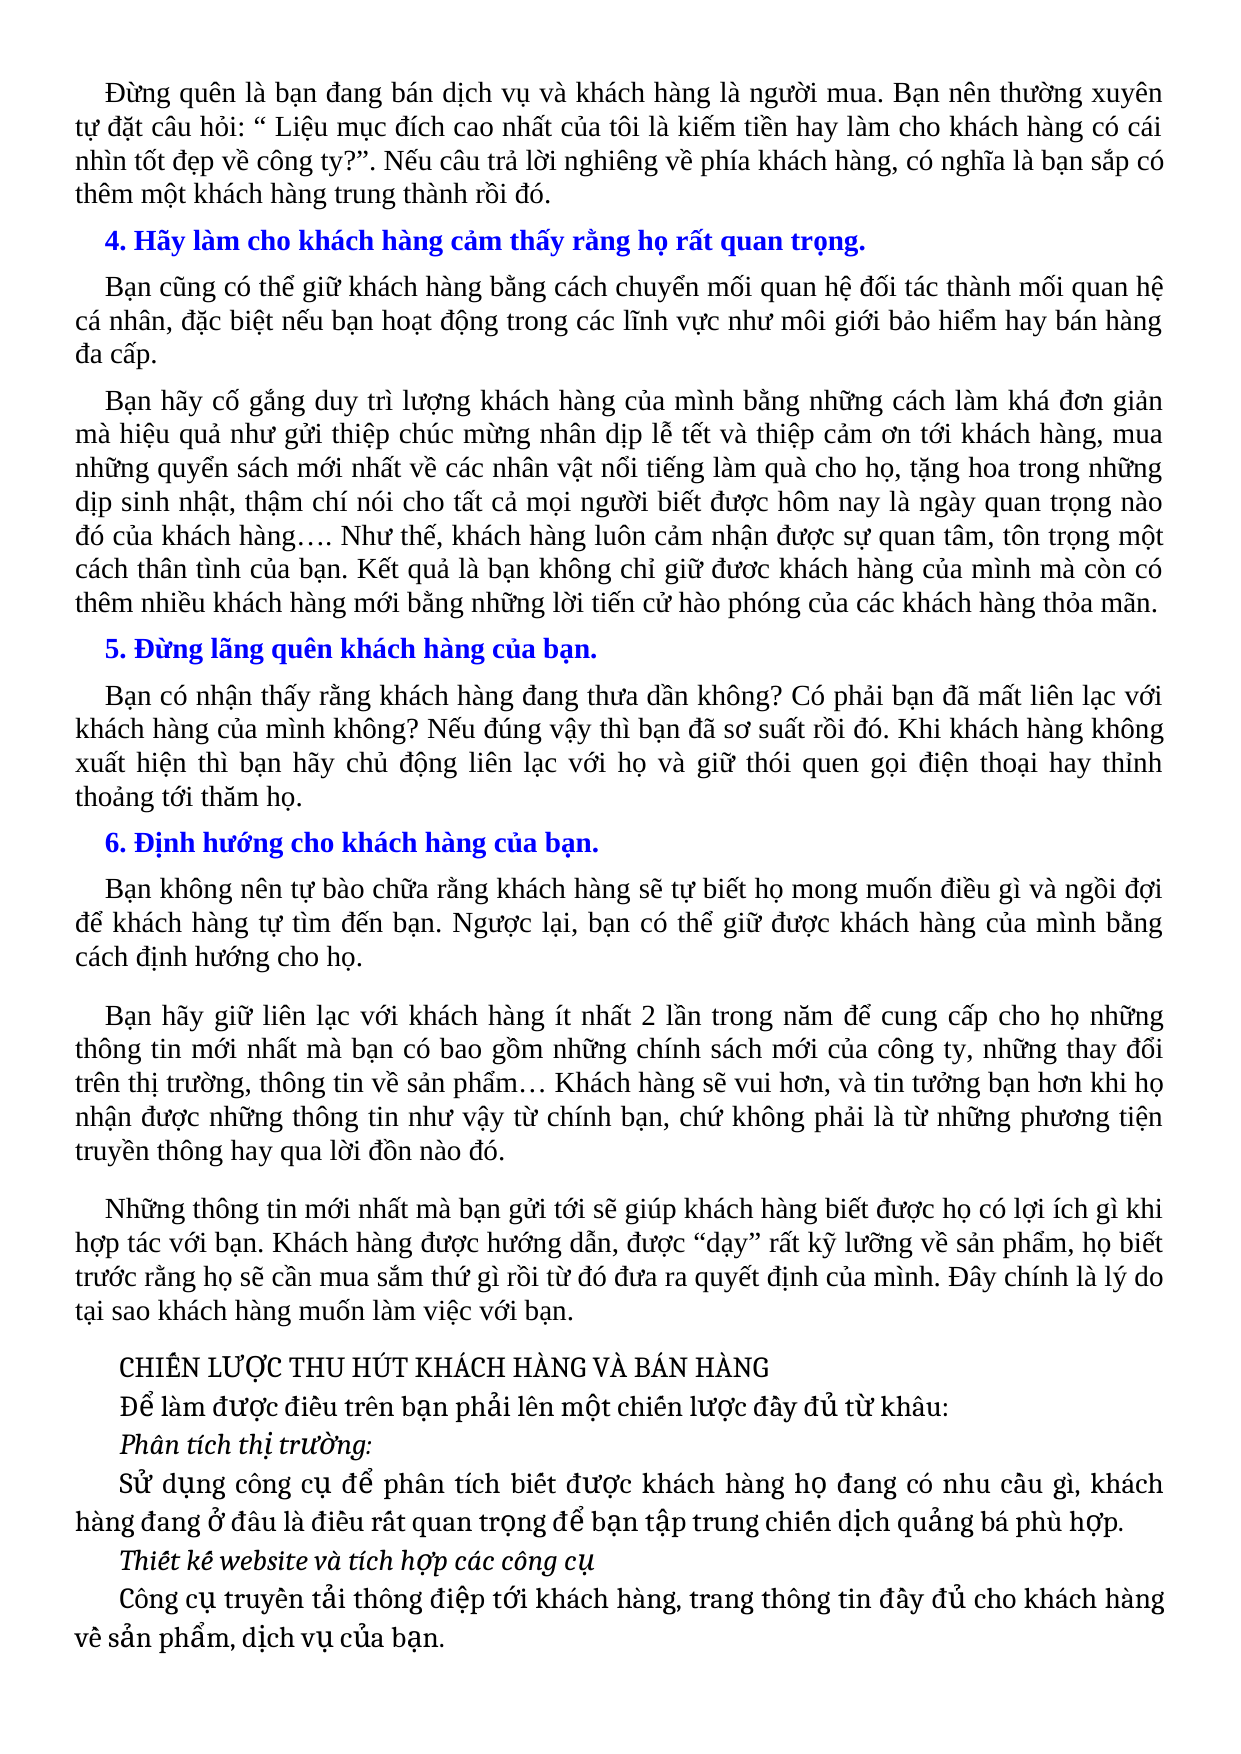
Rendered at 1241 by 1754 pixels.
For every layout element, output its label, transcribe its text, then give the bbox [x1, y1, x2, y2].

text 6. Định hướng cho khách hàng của bạn. [75, 825, 1165, 859]
text Phân tích thị trường: [75, 1428, 1165, 1462]
text Những thông tin mới nhất mà bạn gửi tới sẽ giúp khách hàng biết được họ có lợi ích gì khi hợp tác với bạn. Khách hàng được hướng dẫn, được “dạy” rất kỹ lưỡng về sản phẩm, họ biết trước rằng họ sẽ cần mua sắm thứ gì rồi từ đó đưa ra quyết định của mình. Đây chính là lý do tại sao khách hàng muốn làm việc với bạn. [75, 1191, 1165, 1326]
text Bạn có nhận thấy rằng khách hàng đang thưa dần không? Có phải bạn đã mất liên lạc với khách hàng của mình không? Nếu đúng vậy thì bạn đã sơ suất rồi đó. Khi khách hàng không xuất hiện thì bạn hãy chủ động liên lạc với họ và giữ thói quen gọi điện thoại hay thỉnh thoảng tới thăm họ. [75, 677, 1165, 812]
text CHIẾN LƯỢC THU HÚT KHÁCH HÀNG VÀ BÁN HÀNG [75, 1351, 1165, 1385]
text Bạn hãy cố gắng duy trì lượng khách hàng của mình bằng những cách làm khá đơn giản mà hiệu quả như gửi thiệp chúc mừng nhân dịp lễ tết và thiệp cảm ơn tới khách hàng, mua những quyển sách mới nhất về các nhân vật nổi tiếng làm quà cho họ, tặng hoa trong những dịp sinh nhật, thậm chí nói cho tất cả mọi người biết được hôm nay là ngày quan trọng nào đó của khách hàng…. Như thế, khách hàng luôn cảm nhận được sự quan tâm, tôn trọng một cách thân tình của bạn. Kết quả là bạn không chỉ giữ đươc khách hàng của mình mà còn có thêm nhiều khách hàng mới bằng những lời tiến cử hào phóng của các khách hàng thỏa mãn. [75, 382, 1165, 619]
text Để làm được điều trên bạn phải lên một chiến lược đầy đủ từ khâu: [75, 1390, 1165, 1423]
text Bạn hãy giữ liên lạc với khách hàng ít nhất 2 lần trong năm để cung cấp cho họ những thông tin mới nhất mà bạn có bao gồm những chính sách mới của công ty, những thay đổi trên thị trường, thông tin về sản phẩm… Khách hàng sẽ vui hơn, và tin tưởng bạn hơn khi họ nhận được những thông tin như vậy từ chính bạn, chứ không phải là từ những phương tiện truyền thông hay qua lời đồn nào đó. [75, 997, 1165, 1166]
text Đừng quên là bạn đang bán dịch vụ và khách hàng là người mua. Bạn nên thường xuyên tự đặt câu hỏi: “ Liệu mục đích cao nhất của tôi là kiếm tiền hay làm cho khách hàng có cái nhìn tốt đẹp về công ty?”. Nếu câu trả lời nghiêng về phía khách hàng, có nghĩa là bạn sắp có thêm một khách hàng trung thành rồi đó. [75, 75, 1165, 210]
text Bạn không nên tự bào chữa rằng khách hàng sẽ tự biết họ mong muốn điều gì và ngồi đợi để khách hàng tự tìm đến bạn. Ngược lại, bạn có thể giữ được khách hàng của mình bằng cách định hướng cho họ. [75, 871, 1165, 972]
text Công cụ truyền tải thông điệp tới khách hàng, trang thông tin đầy đủ cho khách hàng về sản phẩm, dịch vụ của bạn. [75, 1582, 1165, 1654]
text Sử dụng công cụ để phân tích biết được khách hàng họ đang có nhu cầu gì, khách hàng đang ở đâu là điều rất quan trọng để bạn tập trung chiến dịch quảng bá phù hợp. [75, 1467, 1165, 1539]
text Thiết kế website và tích hợp các công cụ [75, 1544, 1165, 1577]
text 5. Đừng lãng quên khách hàng của bạn. [75, 631, 1165, 665]
text Bạn cũng có thể giữ khách hàng bằng cách chuyển mối quan hệ đối tác thành mối quan hệ cá nhân, đặc biệt nếu bạn hoạt động trong các lĩnh vực như môi giới bảo hiểm hay bán hàng đa cấp. [75, 269, 1165, 370]
text 4. Hãy làm cho khách hàng cảm thấy rằng họ rất quan trọng. [75, 222, 1165, 256]
